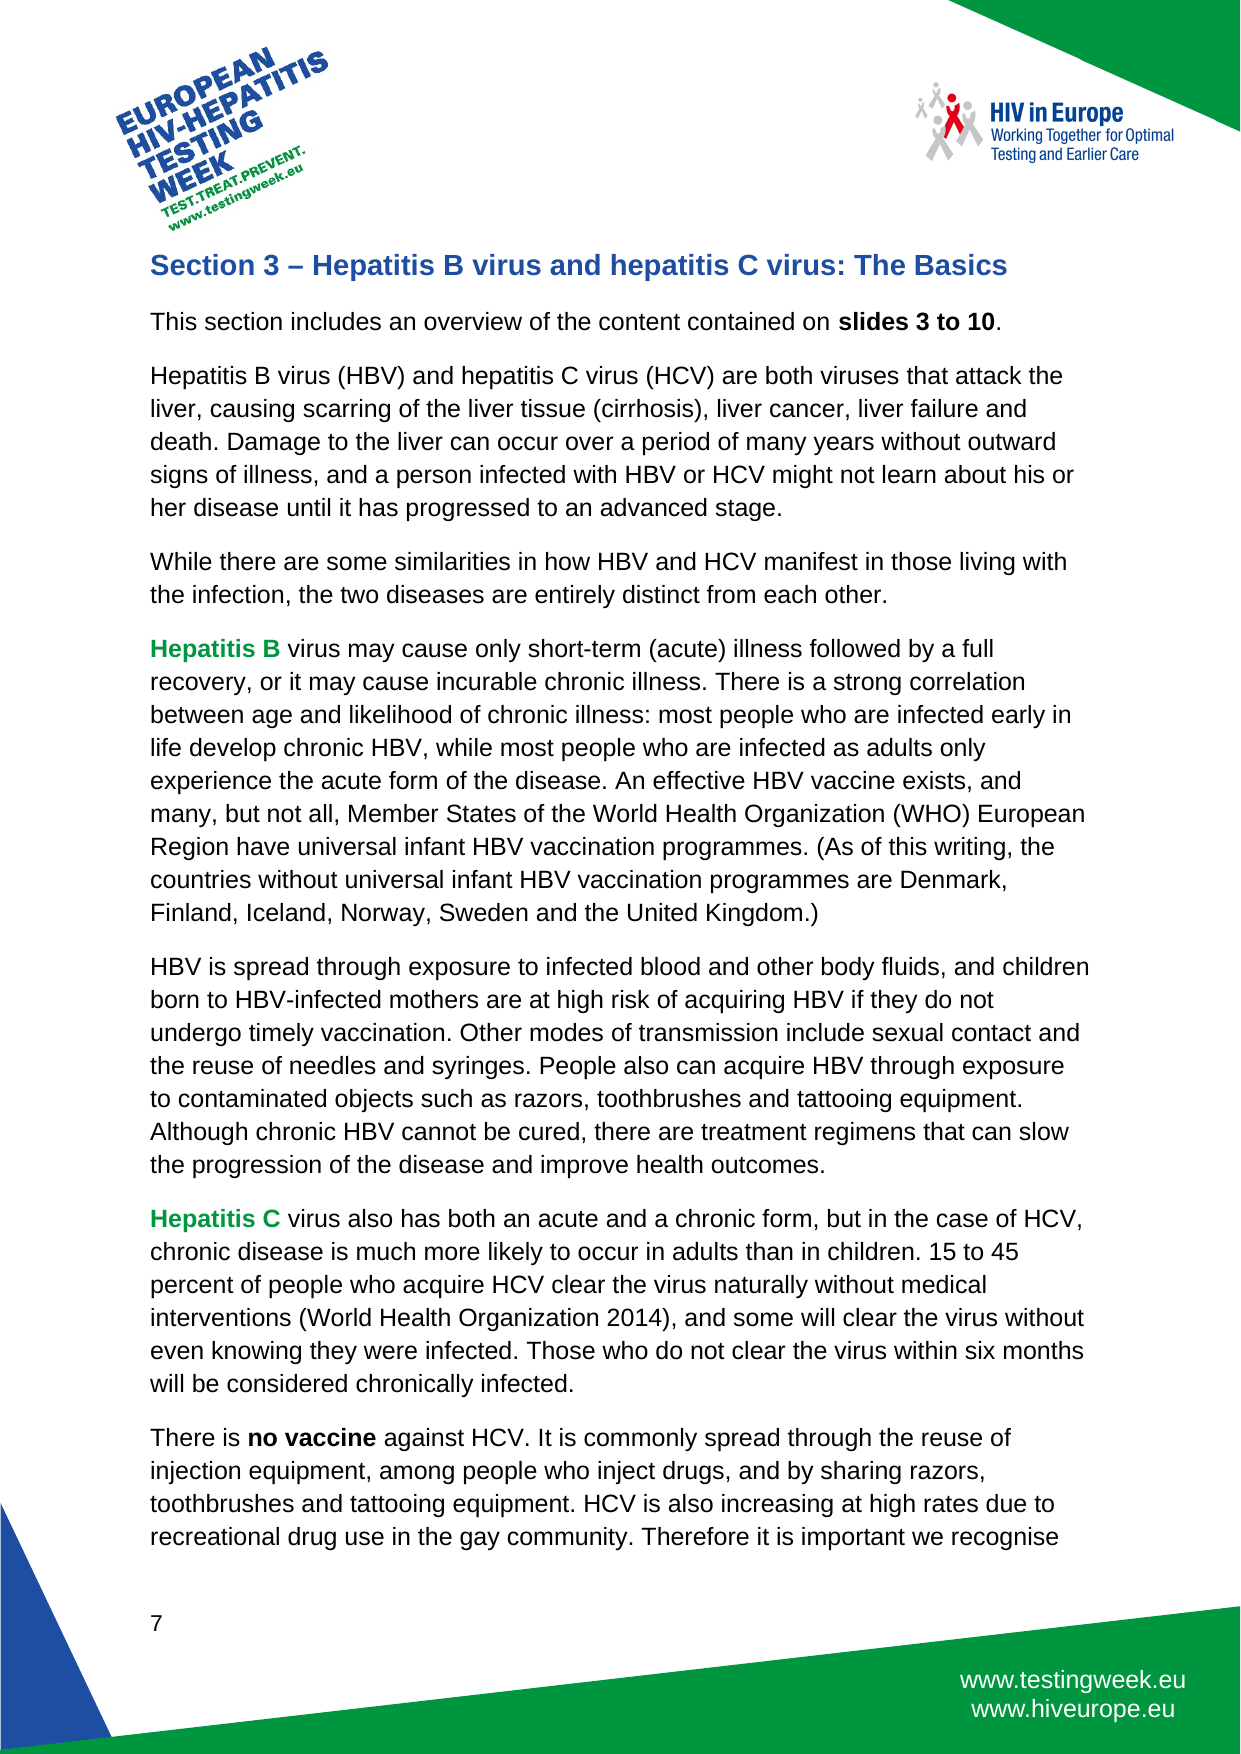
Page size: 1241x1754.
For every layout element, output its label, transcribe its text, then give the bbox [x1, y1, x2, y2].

text HBV is spread through exposure to infected blood and other body fluids, and children born to HBV-infected mothers are at high risk of acquiring HBV if they do not undergo timely vaccination. Other modes of transmission include sexual contact and the reuse of needles and syringes. People also can acquire HBV through exposure to contaminated objects such as razors, toothbrushes and tattooing equipment. Although chronic HBV cannot be cured, there are treatment regimens that can slow the progression of the disease and improve health outcomes. [150, 952, 1093, 1179]
text While there are some similarities in how HBV and HCV manifest in those living with the infection, the two diseases are entirely distinct from each other. [150, 547, 1093, 609]
text Hepatitis B virus (HBV) and hepatitis C virus (HCV) are both viruses that attack the liver, causing scarring of the liver tissue (cirrhosis), liver cancer, liver failure and death. Damage to the liver can occur over a period of many years without outward signs of illness, and a person infected with HBV or HCV might not learn about his or her disease until it has progressed to an advanced stage. [150, 361, 1093, 522]
picture [95, 0, 1241, 251]
text This section includes an overview of the content contained on slides 3 to 10. [150, 307, 1093, 336]
text Hepatitis B virus may cause only short-term (acute) illness followed by a full recovery, or it may cause incurable chronic illness. There is a strong correlation between age and likelihood of chronic illness: most people who are infected early in life develop chronic HBV, while most people who are infected as adults only experience the acute form of the disease. An effective HBV vaccine exists, and many, but not all, Member States of the World Health Organization (WHO) European Region have universal infant HBV vaccination programmes. (As of this writing, the countries without universal infant HBV vaccination programmes are Denmark, Finland, Iceland, Norway, Sweden and the United Kingdom.) [150, 634, 1093, 927]
text Section 3 – Hepatitis B virus and hepatitis C virus: The Basics [150, 248, 1093, 282]
text Hepatitis C virus also has both an acute and a chronic form, but in the case of HCV, chronic disease is much more likely to occur in adults than in children. 15 to 45 percent of people who acquire HCV clear the virus naturally without medical interventions (World Health Organization 2014), and some will clear the virus without even knowing they were infected. Those who do not clear the virus within six months will be considered chronically infected. [150, 1204, 1093, 1398]
